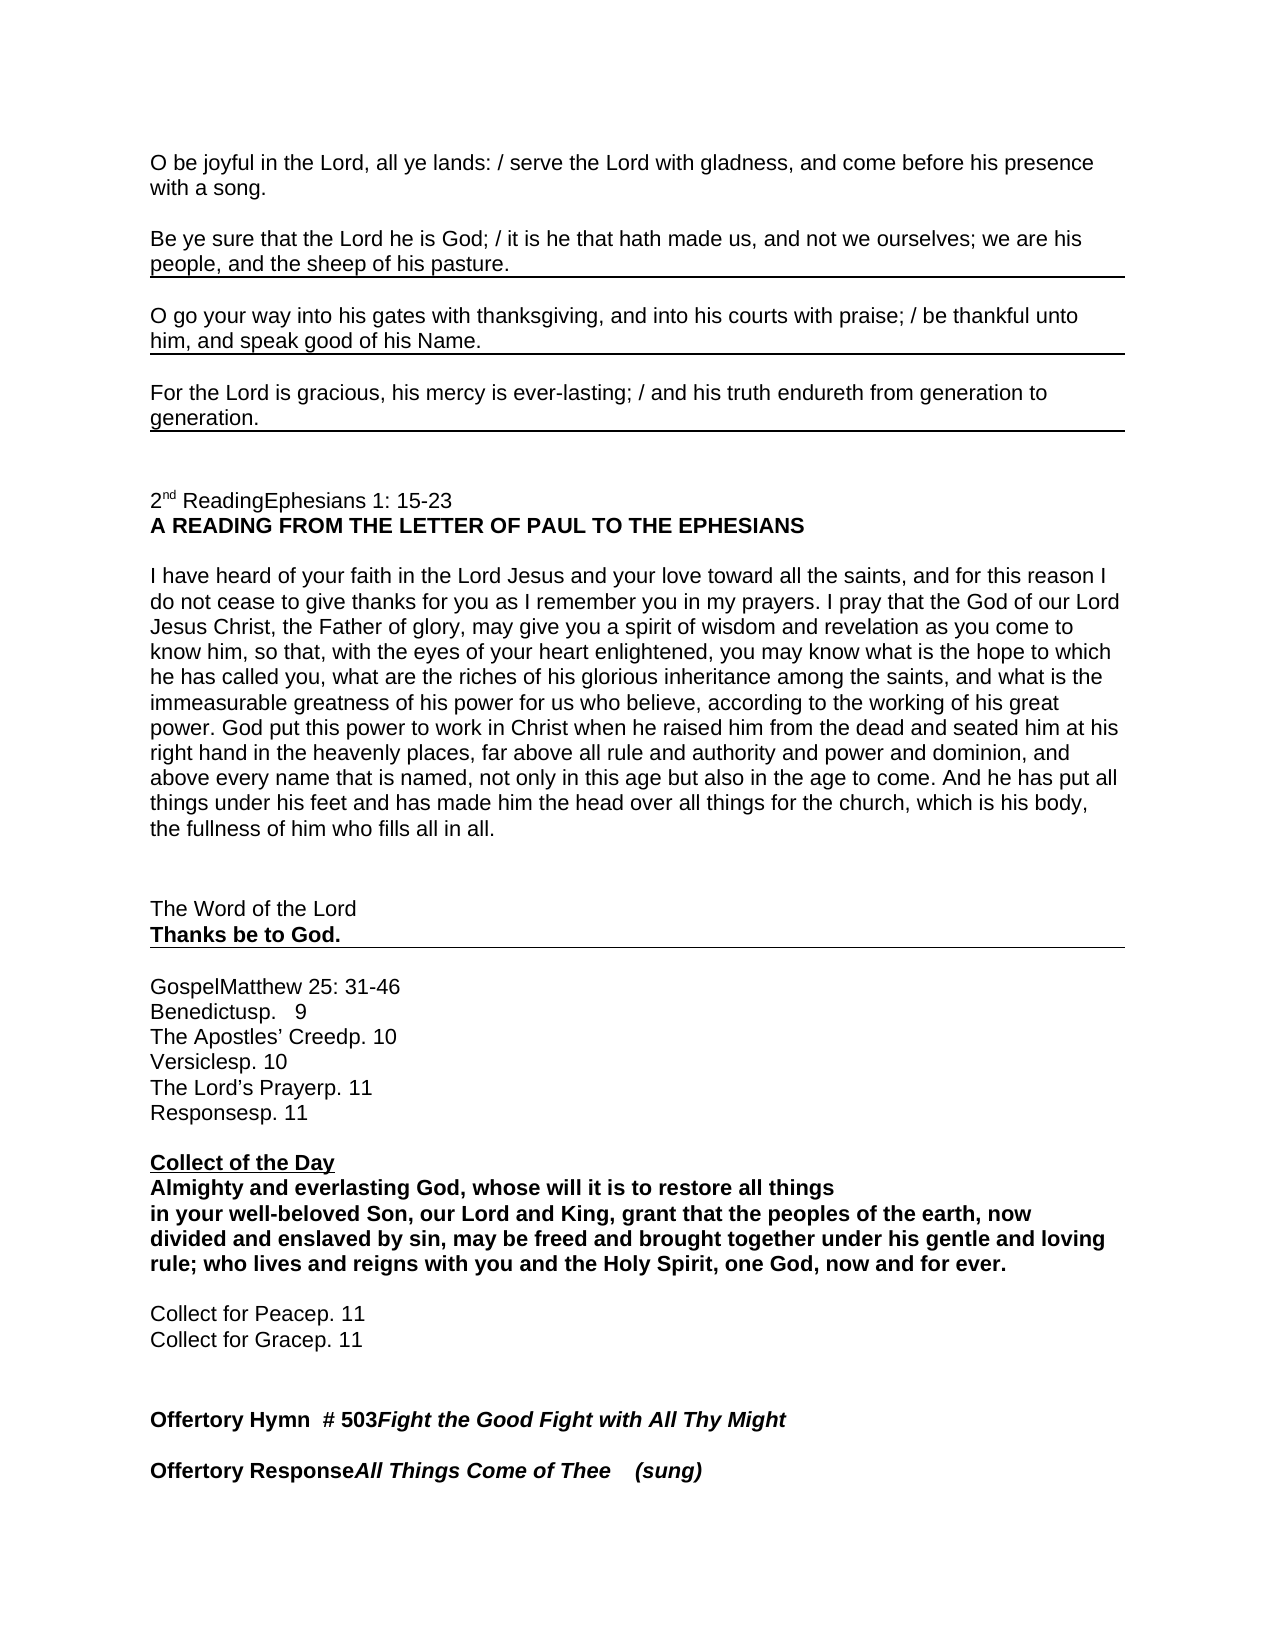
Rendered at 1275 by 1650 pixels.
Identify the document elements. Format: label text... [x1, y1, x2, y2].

text Offertory Hymn # 503​Fight the Good Fight with All Thy Might [150, 1407, 1125, 1433]
text Almighty and everlasting God, whose will it is to restore all things in your well-beloved Son, our Lord and King, grant that the peoples of the earth, now divided and enslaved by sin, may be freed and brought together under his gentle and loving rule; who lives and reigns with you and the Holy Spirit, one God, now and for ever. [150, 1175, 1111, 1276]
text Versicles​p. 10 [150, 1049, 1125, 1074]
text Offertory Response​All Things Come of Thee (sung) [150, 1458, 1125, 1483]
text The Lord’s Prayer​p. 11 [150, 1074, 1125, 1099]
text The Apostles’ Creed​p. 10 [150, 1024, 1125, 1049]
text A READING FROM THE LETTER OF PAUL TO THE EPHESIANS [150, 513, 1125, 538]
text I have heard of your faith in the Lord Jesus and your love toward all the saints, and for this reason I do not cease to give thanks for you as I remember you in my prayers. I pray that the God of our Lord Jesus Christ, the Father of glory, may give you a spirit of wisdom and revelation as you come to know him, so that, with the eyes of your heart enlightened, you may know what is the hope to which he has called you, what are the riches of his glorious inheritance among the saints, and what is the immeasurable greatness of his power for us who believe, according to the working of his great power. God put this power to work in Christ when he raised him from the dead and seated him at his right hand in the heavenly places, far above all rule and authority and power and dominion, and above every name that is named, not only in this age but also in the age to come. And he has put all things under his feet and has made him the head over all things for the church, which is his body, the fullness of him who fills all in all. [150, 538, 1125, 841]
text Thanks be to God. [150, 922, 1125, 947]
text O be joyful in the Lord, all ye lands: / serve the Lord with gladness, and come before his presence with a song. [150, 150, 1125, 200]
text 2nd Reading​Ephesians 1: 15-23 [150, 488, 1125, 513]
text Responses​p. 11 [150, 1099, 1125, 1125]
text For the Lord is gracious, his mercy is ever-lasting; / and his truth endureth from generation to generation. [150, 380, 1125, 430]
text Collect for Peace​p. 11 [150, 1276, 1125, 1326]
text Benedictus​p. 9 [150, 999, 1125, 1024]
text Collect for Grace​p. 11 [150, 1326, 1125, 1352]
text Collect of the Day [150, 1150, 1125, 1175]
text The Word of the Lord [150, 896, 1125, 922]
text O go your way into his gates with thanksgiving, and into his courts with praise; / be thankful unto him, and speak good of his Name. [150, 303, 1125, 353]
text Gospel​Matthew 25: 31-46 [150, 973, 1125, 999]
text Be ye sure that the Lord he is God; / it is he that hath made us, and not we ourselves; we are his people, and the sheep of his pasture. [150, 226, 1125, 276]
